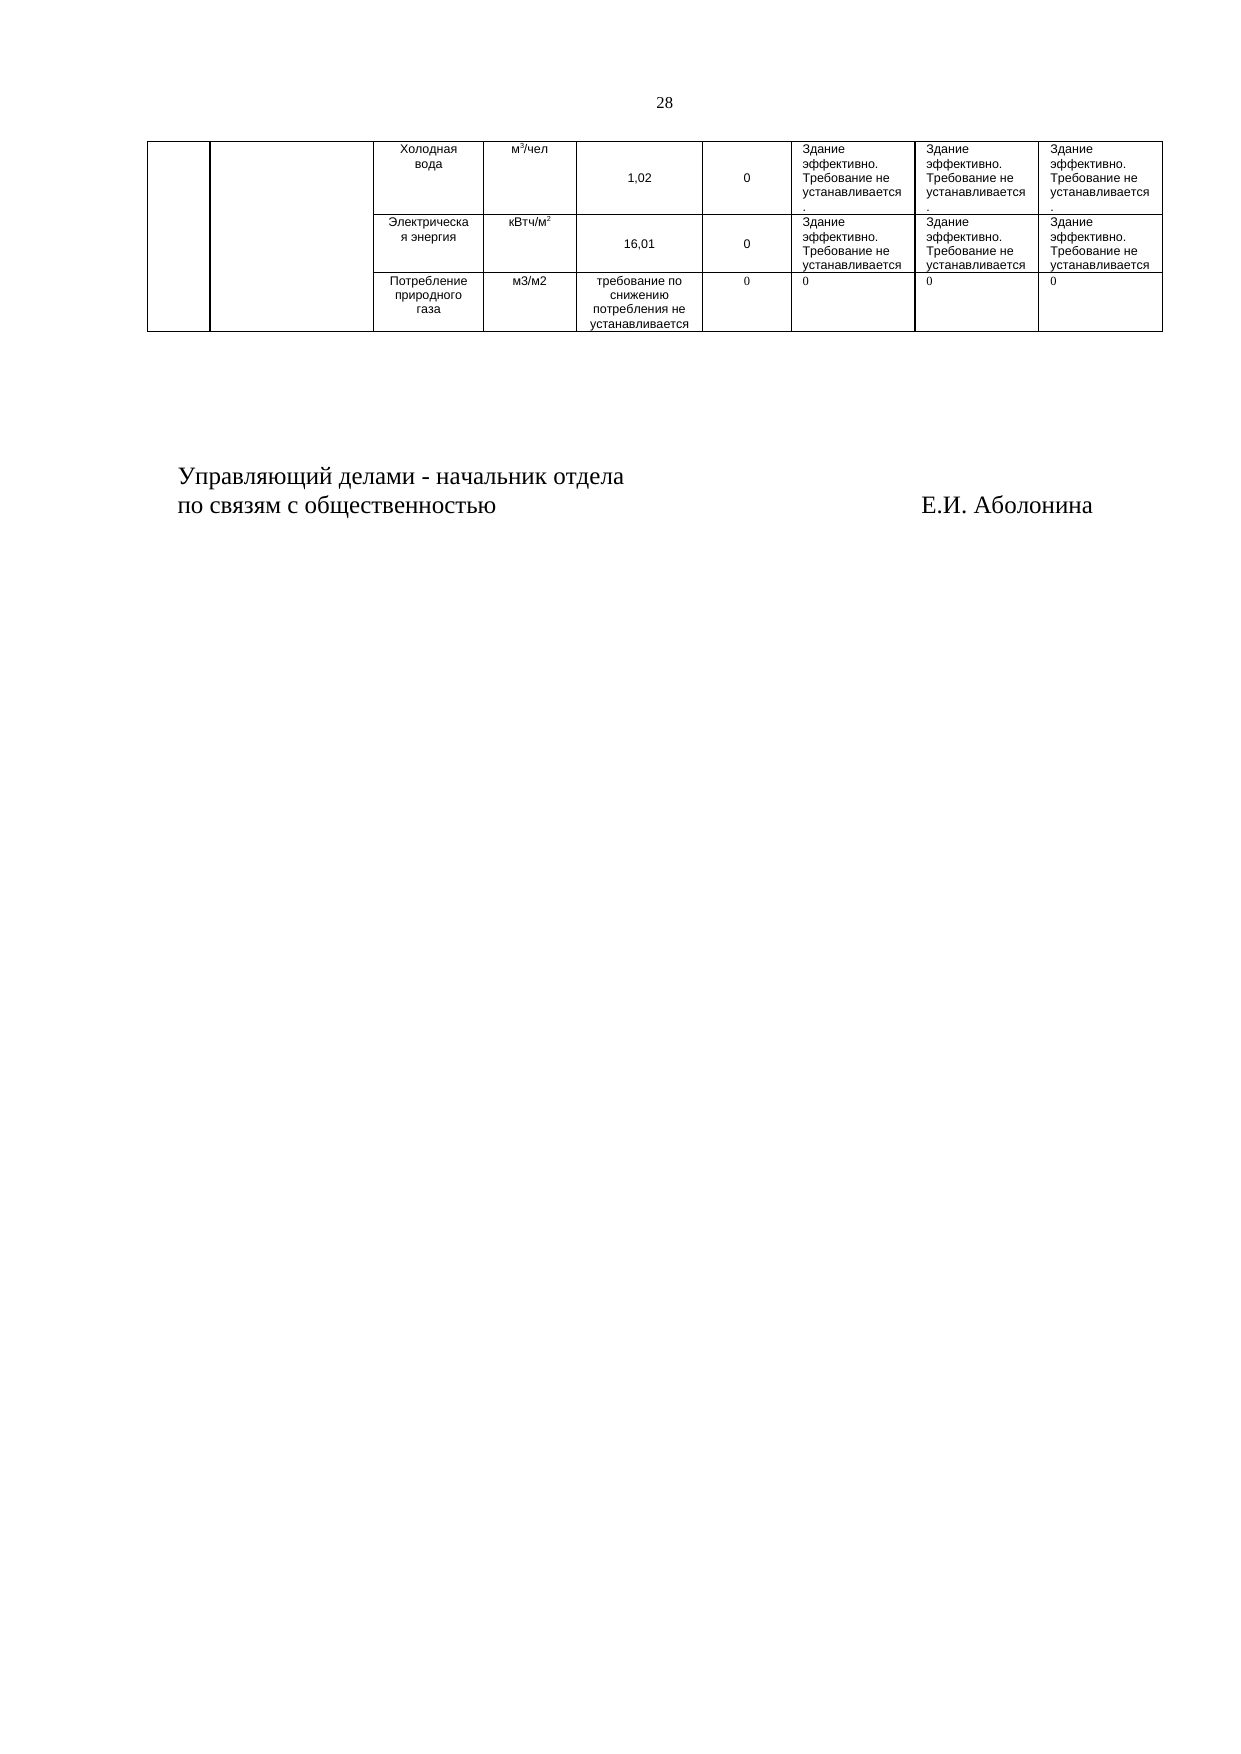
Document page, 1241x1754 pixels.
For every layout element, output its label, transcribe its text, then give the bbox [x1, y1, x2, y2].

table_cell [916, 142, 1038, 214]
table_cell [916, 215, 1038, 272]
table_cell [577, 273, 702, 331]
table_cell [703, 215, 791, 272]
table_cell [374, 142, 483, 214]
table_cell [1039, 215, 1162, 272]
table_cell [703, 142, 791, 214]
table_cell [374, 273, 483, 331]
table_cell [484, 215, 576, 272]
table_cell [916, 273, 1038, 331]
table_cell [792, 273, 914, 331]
text Управляющий делами - начальник отдела [177, 461, 1152, 490]
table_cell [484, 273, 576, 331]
text по связям с общественностью Е.И. Аболонина [177, 490, 1152, 519]
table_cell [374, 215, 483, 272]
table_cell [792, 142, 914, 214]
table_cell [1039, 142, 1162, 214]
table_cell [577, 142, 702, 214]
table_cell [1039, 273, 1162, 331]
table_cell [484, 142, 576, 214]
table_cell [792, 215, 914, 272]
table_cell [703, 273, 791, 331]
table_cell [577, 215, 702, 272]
